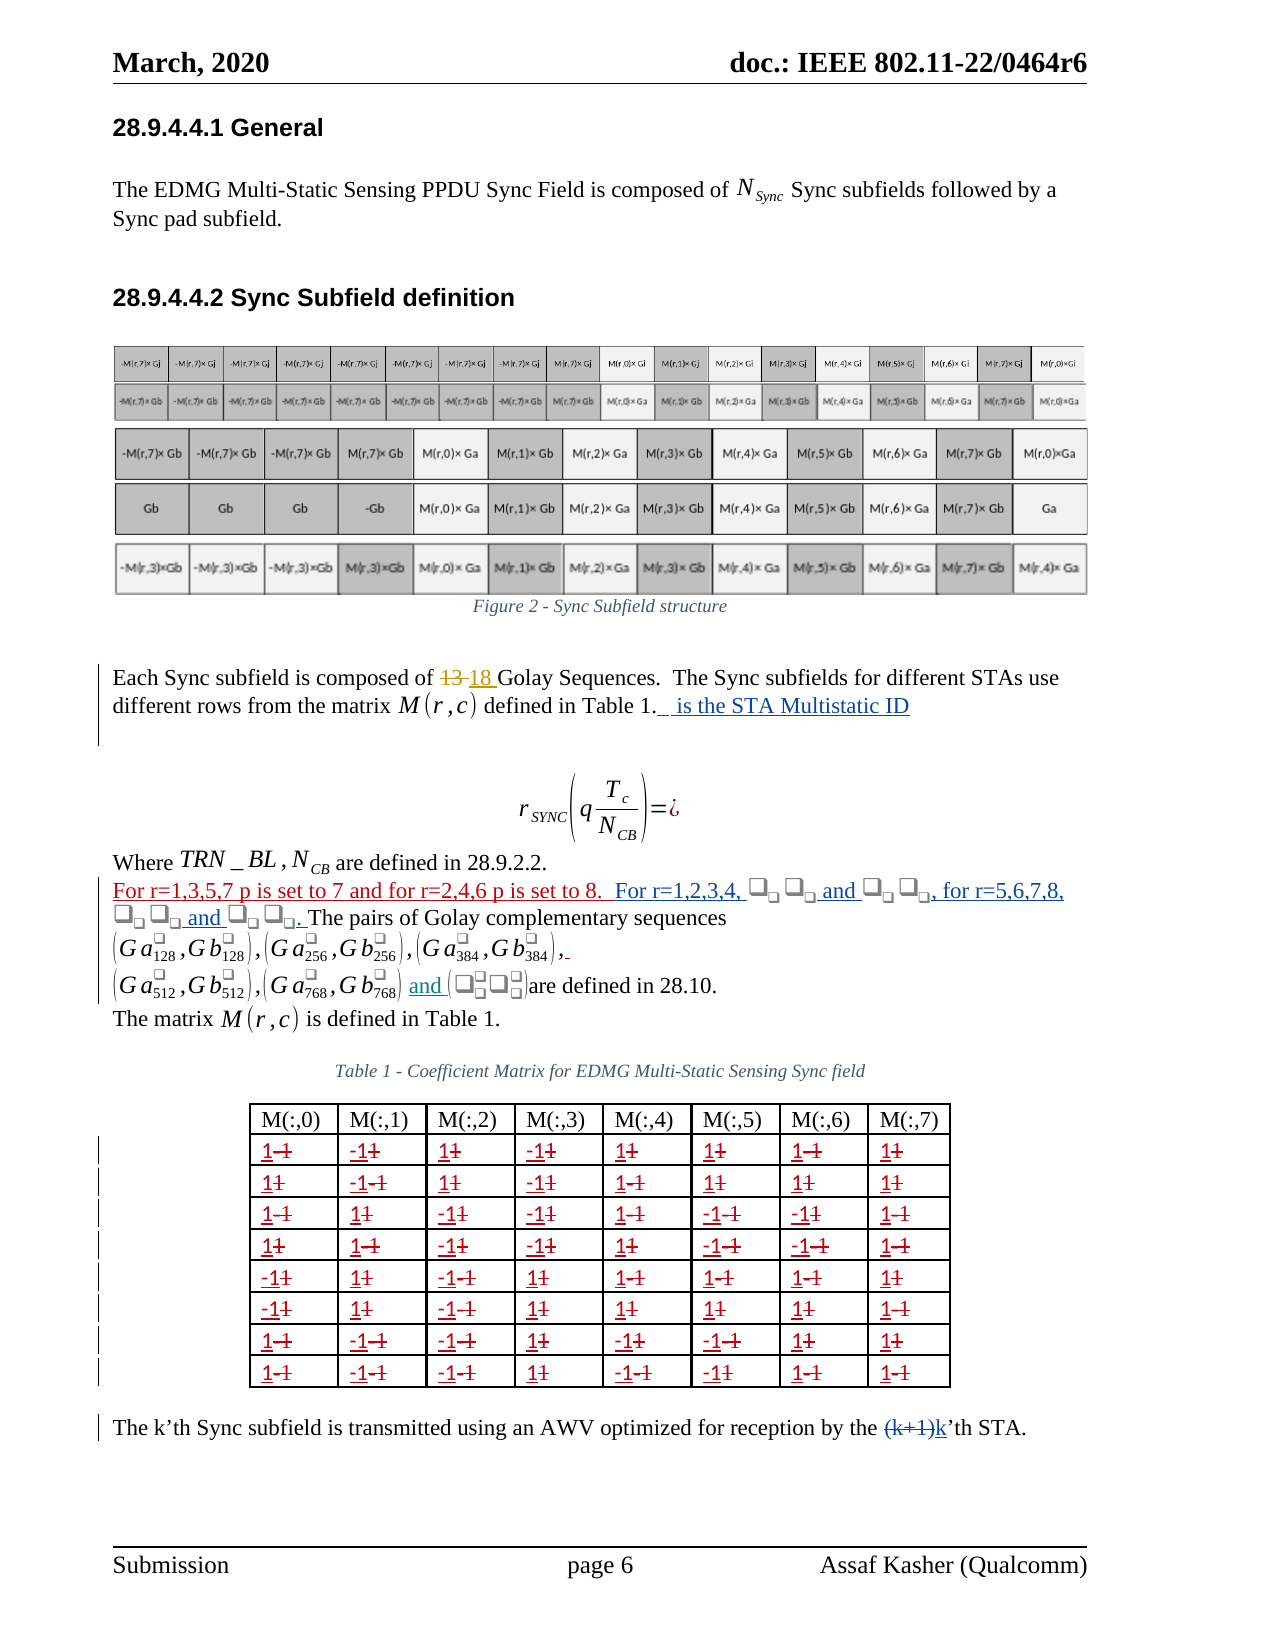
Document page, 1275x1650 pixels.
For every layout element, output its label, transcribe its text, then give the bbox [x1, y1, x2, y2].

table_cell [251, 1356, 337, 1386]
table_cell [428, 1230, 514, 1259]
table_cell [604, 1261, 690, 1291]
table_cell [781, 1230, 867, 1259]
table_cell [693, 1293, 779, 1322]
table_cell [251, 1261, 337, 1291]
table_cell [604, 1293, 690, 1322]
table_cell [251, 1293, 337, 1322]
table_cell [339, 1198, 425, 1227]
table_cell [869, 1166, 949, 1196]
subtitle 28.9.4.4.1 General [112, 112, 1087, 141]
table_header M(:,2) [428, 1105, 514, 1132]
text The k’th Sync subfield is transmitted using an AWV optimized for reception by the ’th STA. [112, 1414, 1087, 1441]
table_cell [516, 1325, 602, 1354]
table_cell [781, 1135, 867, 1164]
table_cell [339, 1356, 425, 1386]
table_cell [869, 1356, 949, 1386]
table_cell [339, 1230, 425, 1259]
table_cell [339, 1166, 425, 1196]
table_header M(:,1) [339, 1105, 425, 1132]
table_cell [693, 1166, 779, 1196]
table_cell [428, 1198, 514, 1227]
table_cell [516, 1293, 602, 1322]
table_cell [869, 1261, 949, 1291]
table_cell [516, 1166, 602, 1196]
table_cell [693, 1135, 779, 1164]
table_header M(:,3) [516, 1105, 602, 1132]
table_cell [516, 1261, 602, 1291]
text are defined in 28.10. [112, 967, 1087, 1004]
table_cell [339, 1135, 425, 1164]
table_cell [428, 1293, 514, 1322]
table_cell [516, 1230, 602, 1259]
text The pairs of Golay complementary sequences [112, 877, 1087, 967]
table_cell [869, 1198, 949, 1227]
table_cell [604, 1230, 690, 1259]
table_cell [604, 1198, 690, 1227]
table_cell [869, 1325, 949, 1354]
table_cell [428, 1166, 514, 1196]
table_cell [516, 1198, 602, 1227]
subtitle 28.9.4.4.2 Sync Subfield definition [112, 283, 1087, 312]
table_cell [693, 1325, 779, 1354]
table_cell [516, 1135, 602, 1164]
text Where are defined in 28.9.2.2. [112, 846, 1087, 877]
table_cell [693, 1261, 779, 1291]
table_cell [693, 1230, 779, 1259]
text Figure 2 - Sync Subfield structure [112, 595, 1087, 616]
table_cell [869, 1293, 949, 1322]
table_cell [251, 1198, 337, 1227]
table_cell [869, 1230, 949, 1259]
table_cell [781, 1166, 867, 1196]
table_header M(:,6) [781, 1105, 867, 1132]
table_cell [693, 1198, 779, 1227]
table_cell [339, 1293, 425, 1322]
table_cell [604, 1325, 690, 1354]
table_cell [781, 1198, 867, 1227]
table_cell [339, 1325, 425, 1354]
table_cell [869, 1135, 949, 1164]
table_header M(:,7) [869, 1105, 949, 1132]
table_cell [339, 1261, 425, 1291]
table_cell [251, 1166, 337, 1196]
text The matrix is defined in Table 1. [112, 1004, 1087, 1034]
table_cell [781, 1293, 867, 1322]
table_cell [428, 1135, 514, 1164]
table_cell [251, 1230, 337, 1259]
table_cell [781, 1261, 867, 1291]
table_cell [781, 1356, 867, 1386]
table_cell [428, 1261, 514, 1291]
table_cell [693, 1356, 779, 1386]
table_cell [428, 1356, 514, 1386]
text The EDMG Multi-Static Sensing PPDU Sync Field is composed of Sync subfields followed by a Sync pad subfield. [112, 174, 1087, 232]
table_header M(:,4) [604, 1105, 690, 1132]
table_cell [604, 1166, 690, 1196]
table_cell [251, 1325, 337, 1354]
table_cell [428, 1325, 514, 1354]
table_cell [251, 1135, 337, 1164]
table_cell [516, 1356, 602, 1386]
table_header M(:,5) [693, 1105, 779, 1132]
text Table 1 - Coefficient Matrix for EDMG Multi-Static Sensing Sync field [112, 1060, 1087, 1082]
table_cell [604, 1356, 690, 1386]
table_header M(:,0) [251, 1105, 337, 1132]
table_cell [781, 1325, 867, 1354]
table_cell [604, 1135, 690, 1164]
text Each Sync subfield is composed of Golay Sequences. The Sync subfields for different STAs use different rows from the matrix defined in Table 1. [112, 664, 1087, 720]
